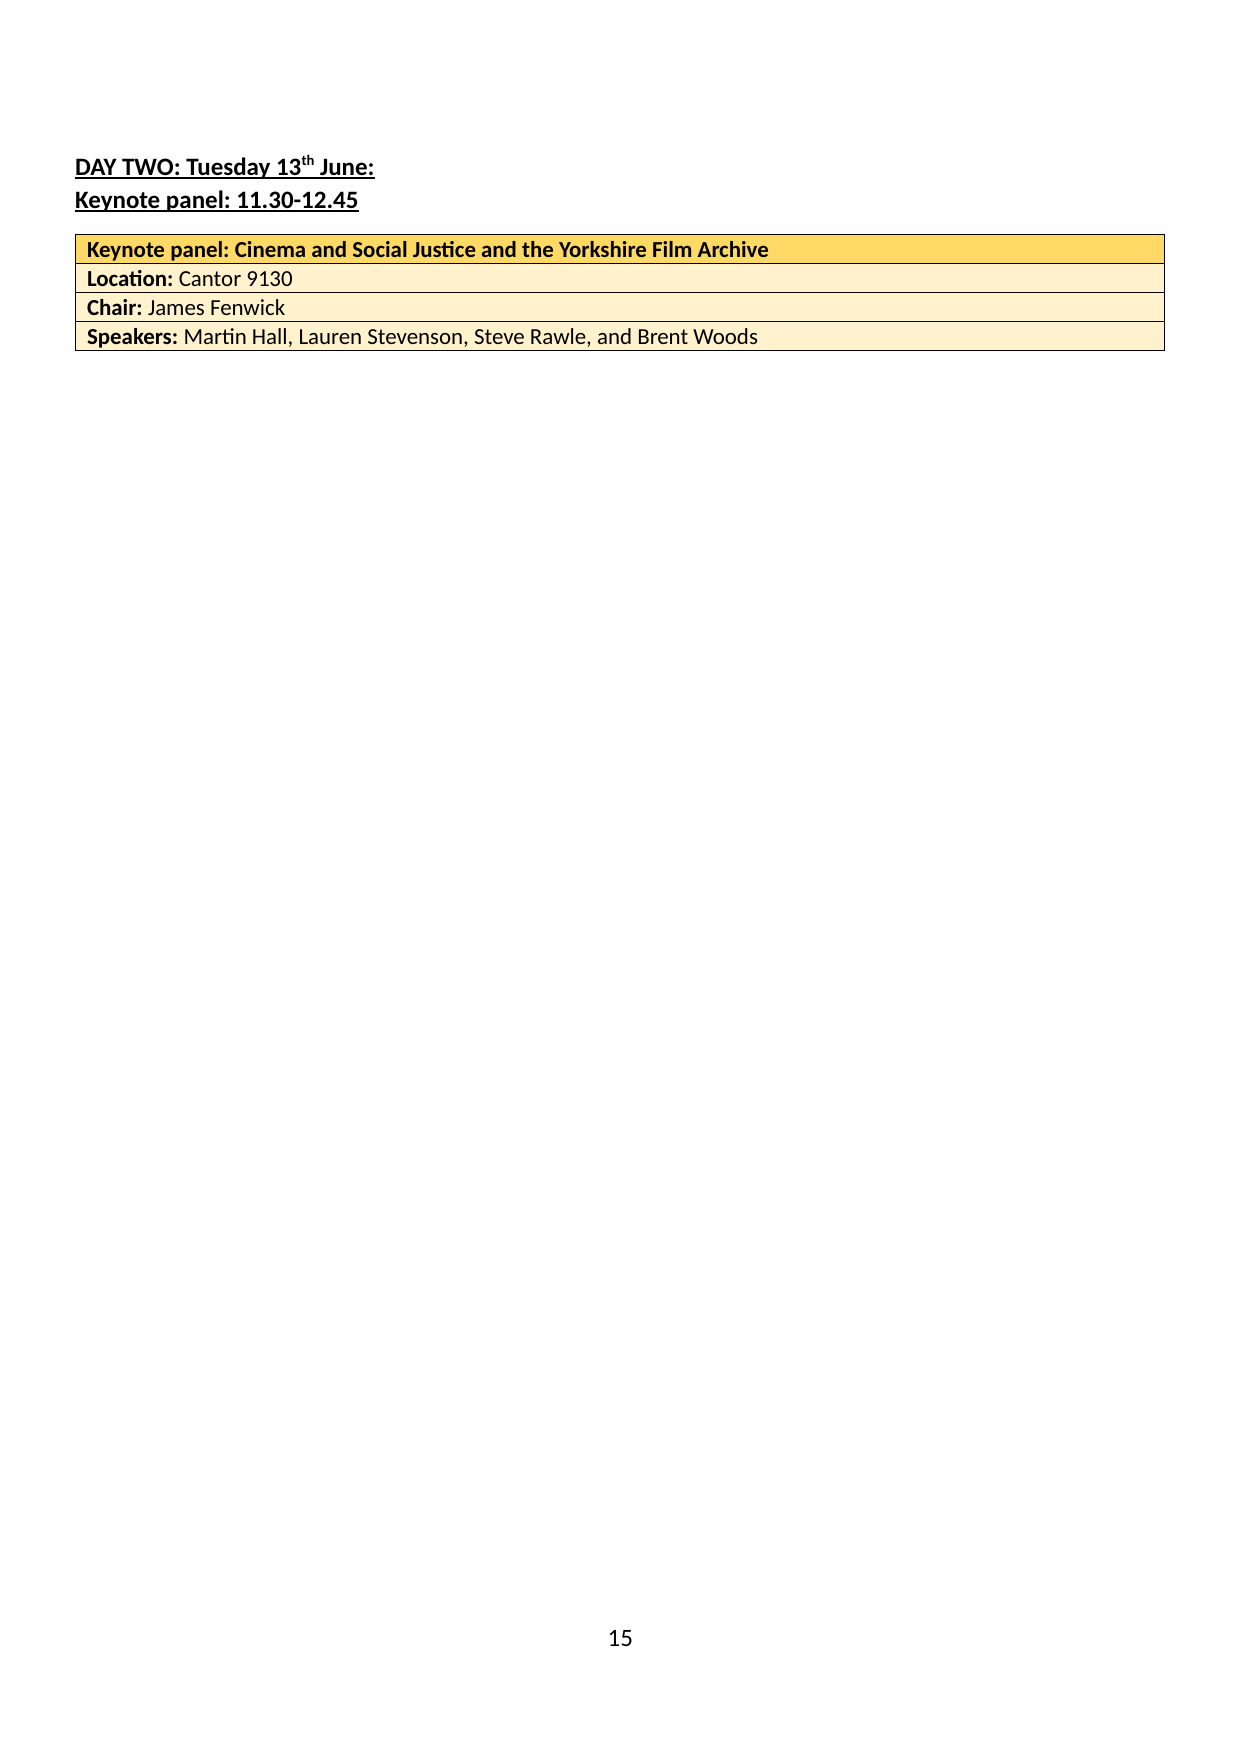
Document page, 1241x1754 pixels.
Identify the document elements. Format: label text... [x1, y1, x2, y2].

text DAY TWO: Tuesday 13th June: Keynote panel: 11.30-12.45 [75, 151, 1165, 214]
table_cell Speakers: Martin Hall, Lauren Stevenson, Steve Rawle, and Brent Woods [76, 322, 1164, 350]
table_header Keynote panel: Cinema and Social Justice and the Yorkshire Film Archive [76, 235, 1164, 263]
table_cell Chair: James Fenwick [76, 293, 1164, 321]
table_cell Location: Cantor 9130 [76, 264, 1164, 292]
